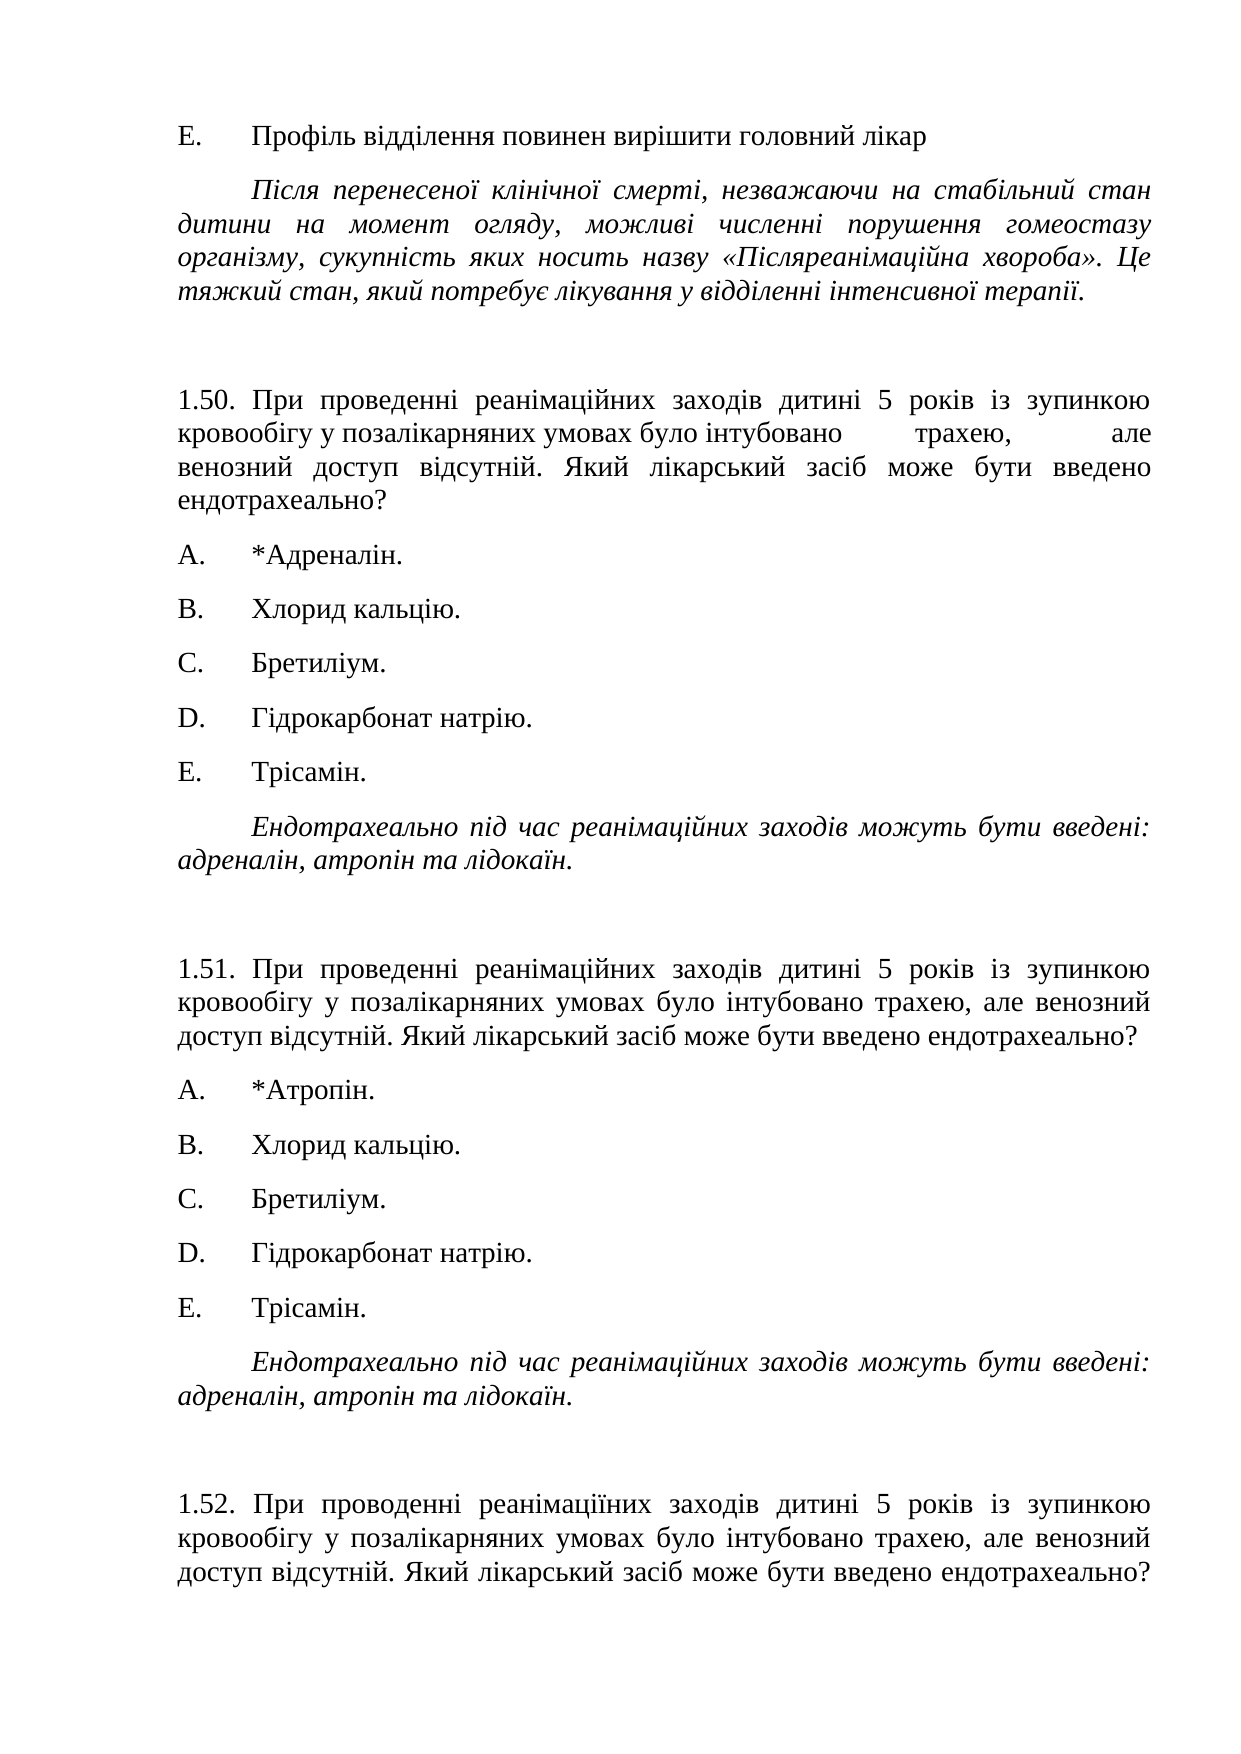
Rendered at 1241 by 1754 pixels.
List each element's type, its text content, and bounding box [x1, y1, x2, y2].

text A. *Атропін. [177, 1072, 1152, 1106]
text D. Гідрокарбонат натрію. [177, 1236, 1152, 1269]
text B. Хлорид кальцію. [177, 591, 1152, 625]
text C. Бретиліум. [177, 1181, 1152, 1215]
text D. Гідрокарбонат натрію. [177, 700, 1152, 733]
text Після перенесеної клінічної смерті, незважаючи на стабільний стан дитини на момент огляду, можливі численні порушення гомеостазу організму, сукупність яких носить назву «Післяреанімаційна хвороба». Це тяжкий стан, який потребує лікування у відділенні інтенсивної терапії. [177, 172, 1152, 307]
text 1.51. При проведенні реанімаційних заходів дитині 5 років із зупинкою кровообігу у позалікарняних умовах було інтубовано трахею, але венозний доступ відсутній. Який лікарський засіб може бути введено ендотрахеально? [177, 951, 1152, 1052]
text A. *Адреналін. [177, 537, 1152, 570]
text E. Трісамін. [177, 1290, 1152, 1323]
text 1.50. При проведенні реанімаційних заходів дитині 5 років із зупинкою кровообігу у позалікарняних умовах було інтубовано трахею, але венозний доступ відсутній. Який лікарський засіб може бути введено ендотрахеально? [177, 382, 1152, 516]
text E. Трісамін. [177, 754, 1152, 788]
text C. Бретиліум. [177, 646, 1152, 679]
text B. Хлорид кальцію. [177, 1127, 1152, 1160]
text E. Профіль відділення повинен вирішити головний лікар [177, 118, 1152, 152]
text 1.52. При проводенні реанімаціїних заходів дитині 5 років із зупинкою кровообігу у позалікарняних умовах було інтубовано трахею, але венозний доступ відсутній. Який лікарський засіб може бути введено ендотрахеально? [177, 1487, 1152, 1621]
text Ендотрахеально під час реанімаційних заходів можуть бути введені: адреналін, атропін та лідокаїн. [177, 1344, 1152, 1411]
text Ендотрахеально під час реанімаційних заходів можуть бути введені: адреналін, атропін та лідокаїн. [177, 809, 1152, 876]
